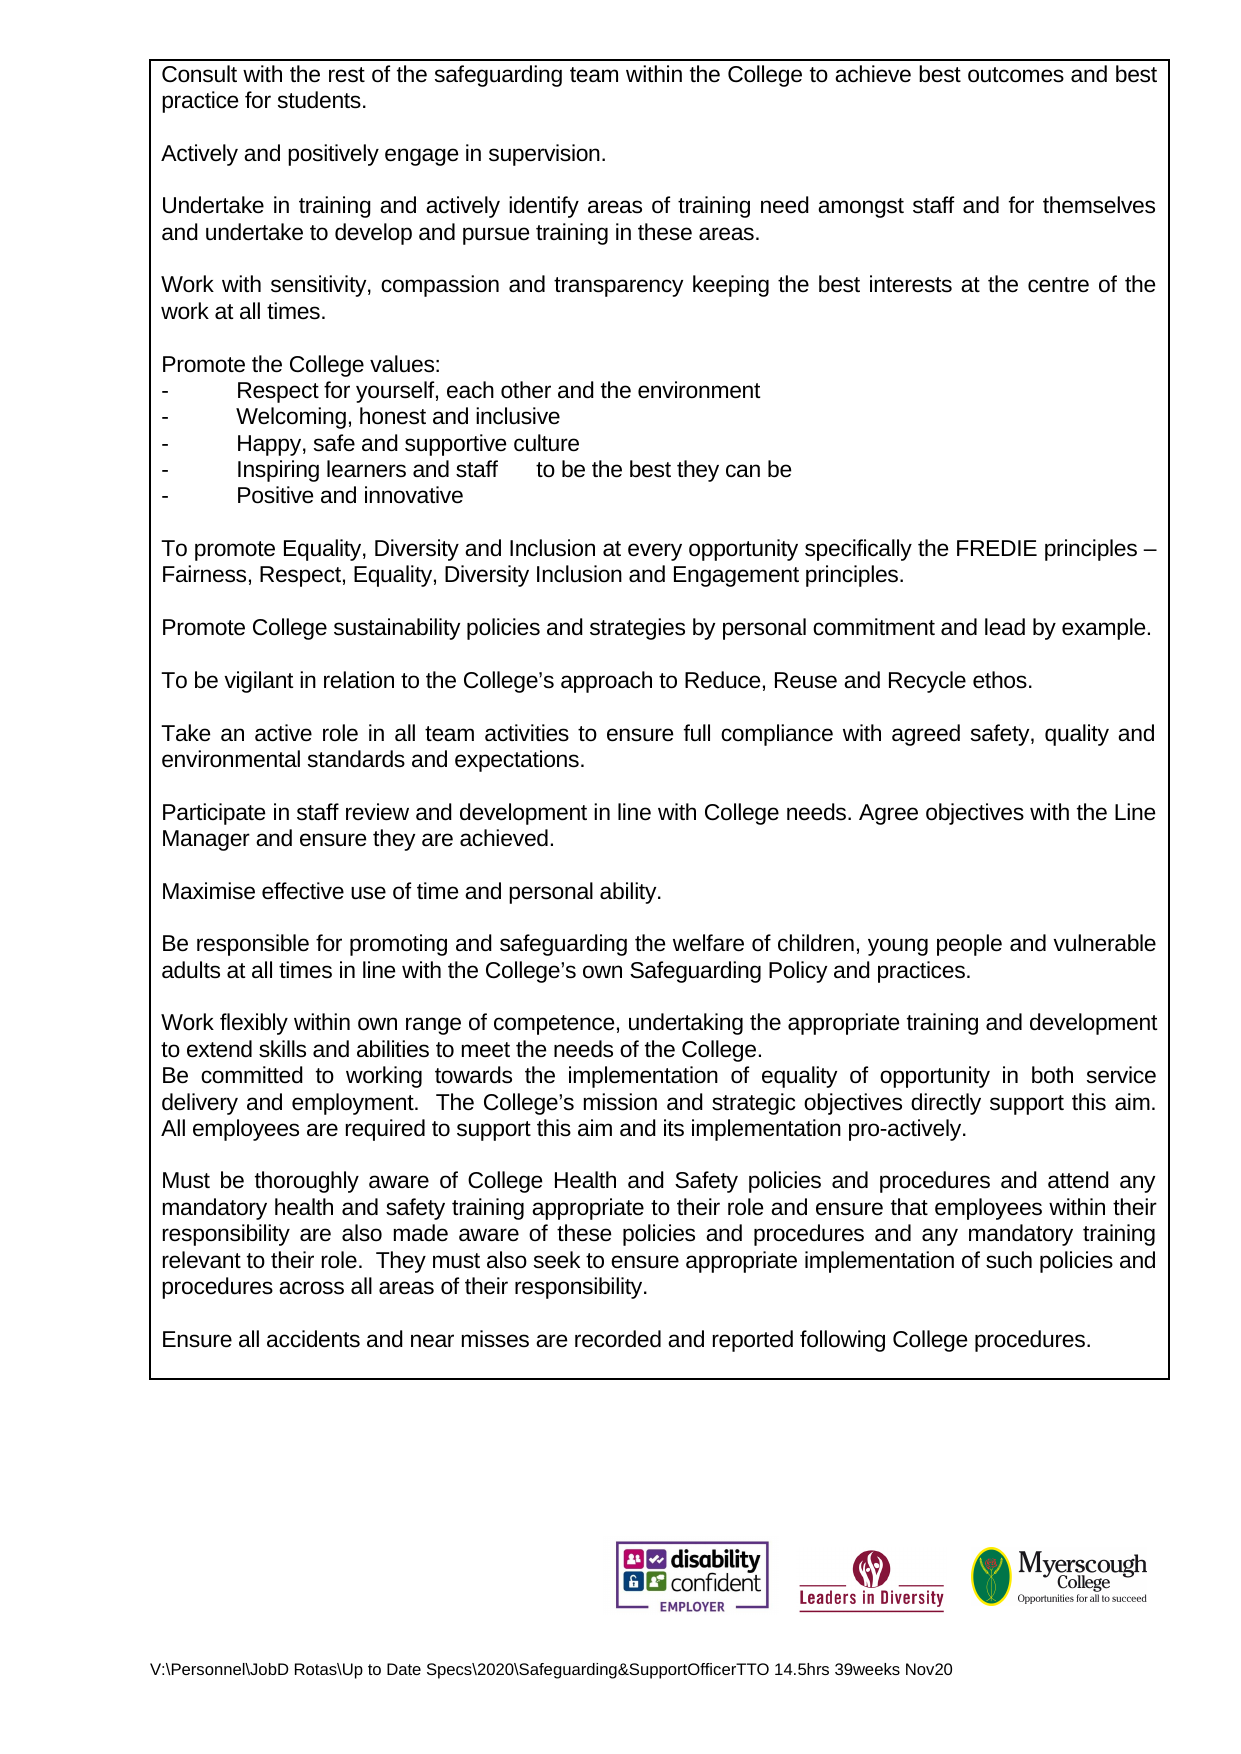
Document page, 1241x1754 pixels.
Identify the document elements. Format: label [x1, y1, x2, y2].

picture [796, 1547, 947, 1615]
table_cell [151, 61, 1168, 1378]
picture [971, 1547, 1147, 1606]
picture [603, 1536, 779, 1615]
